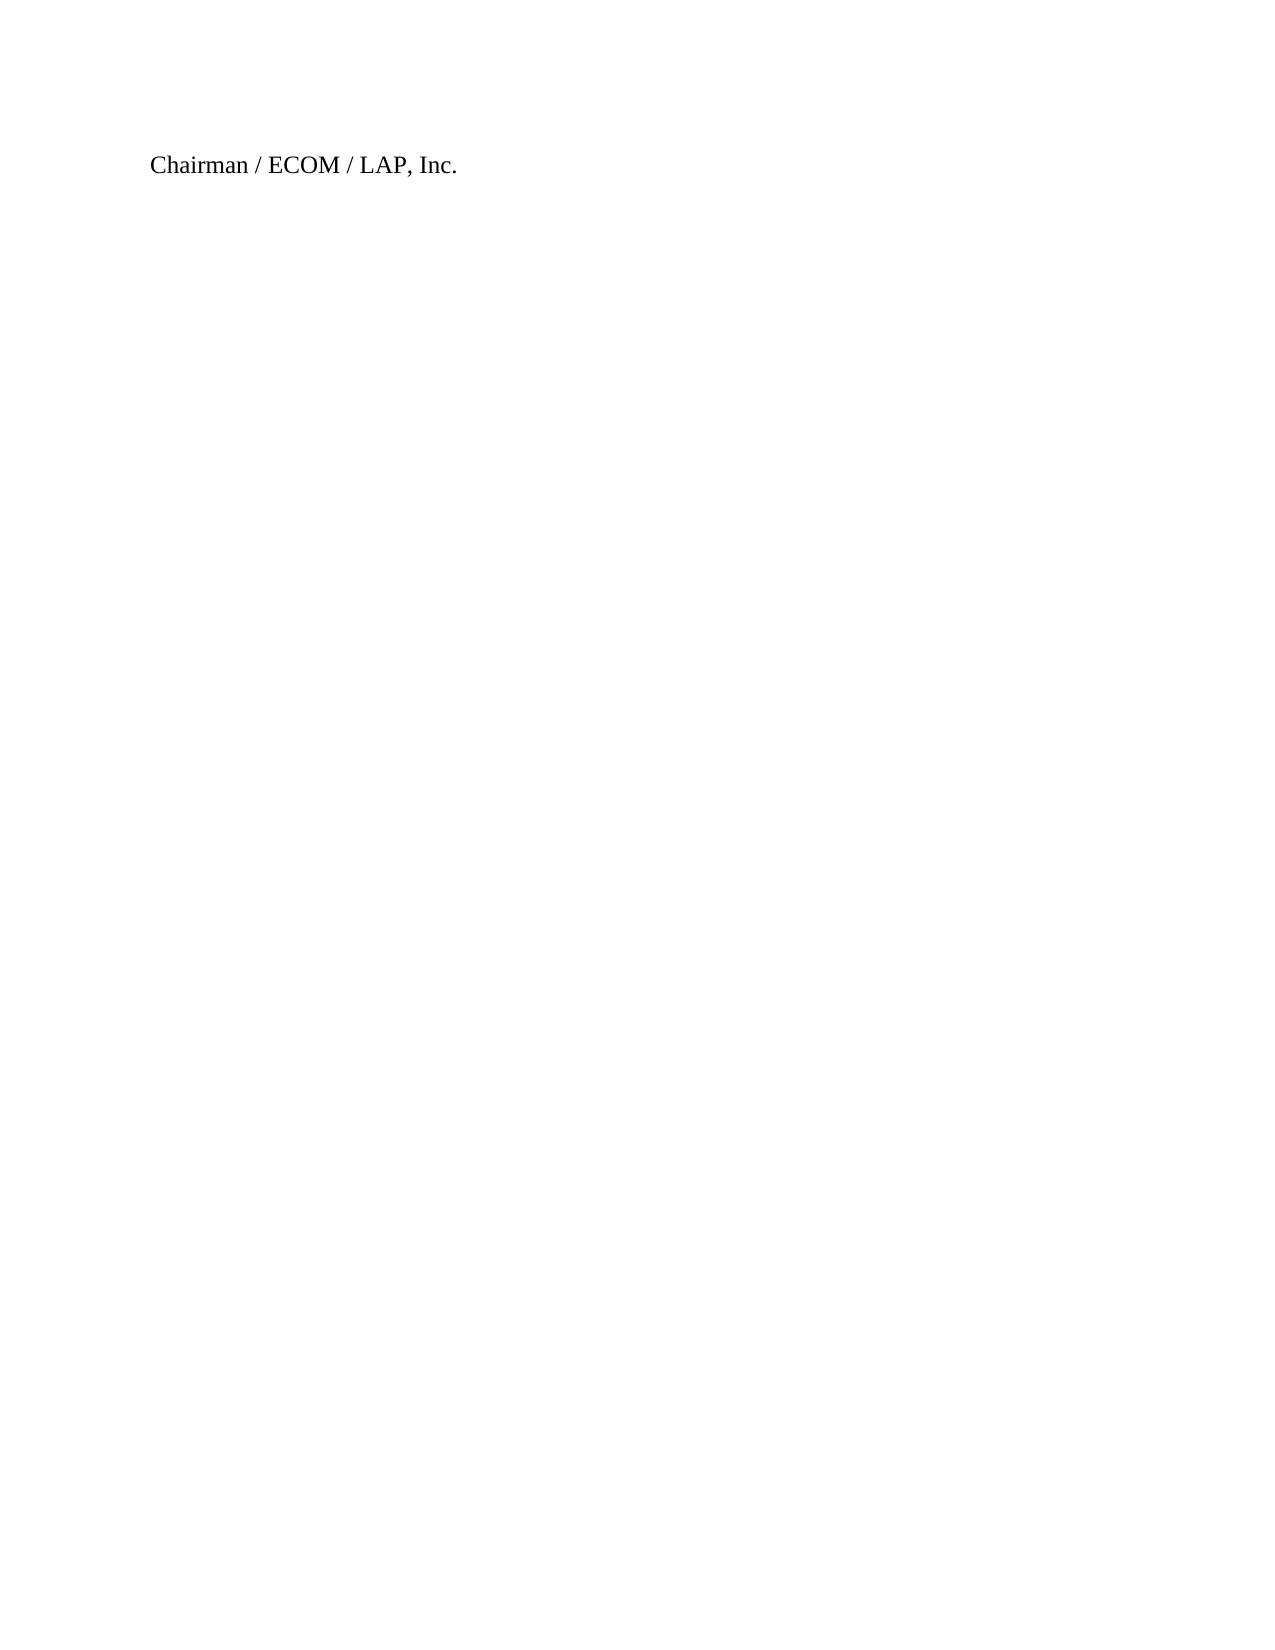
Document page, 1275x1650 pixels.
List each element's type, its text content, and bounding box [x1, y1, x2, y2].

text Chairman / ECOM / LAP, Inc. [150, 150, 1125, 179]
